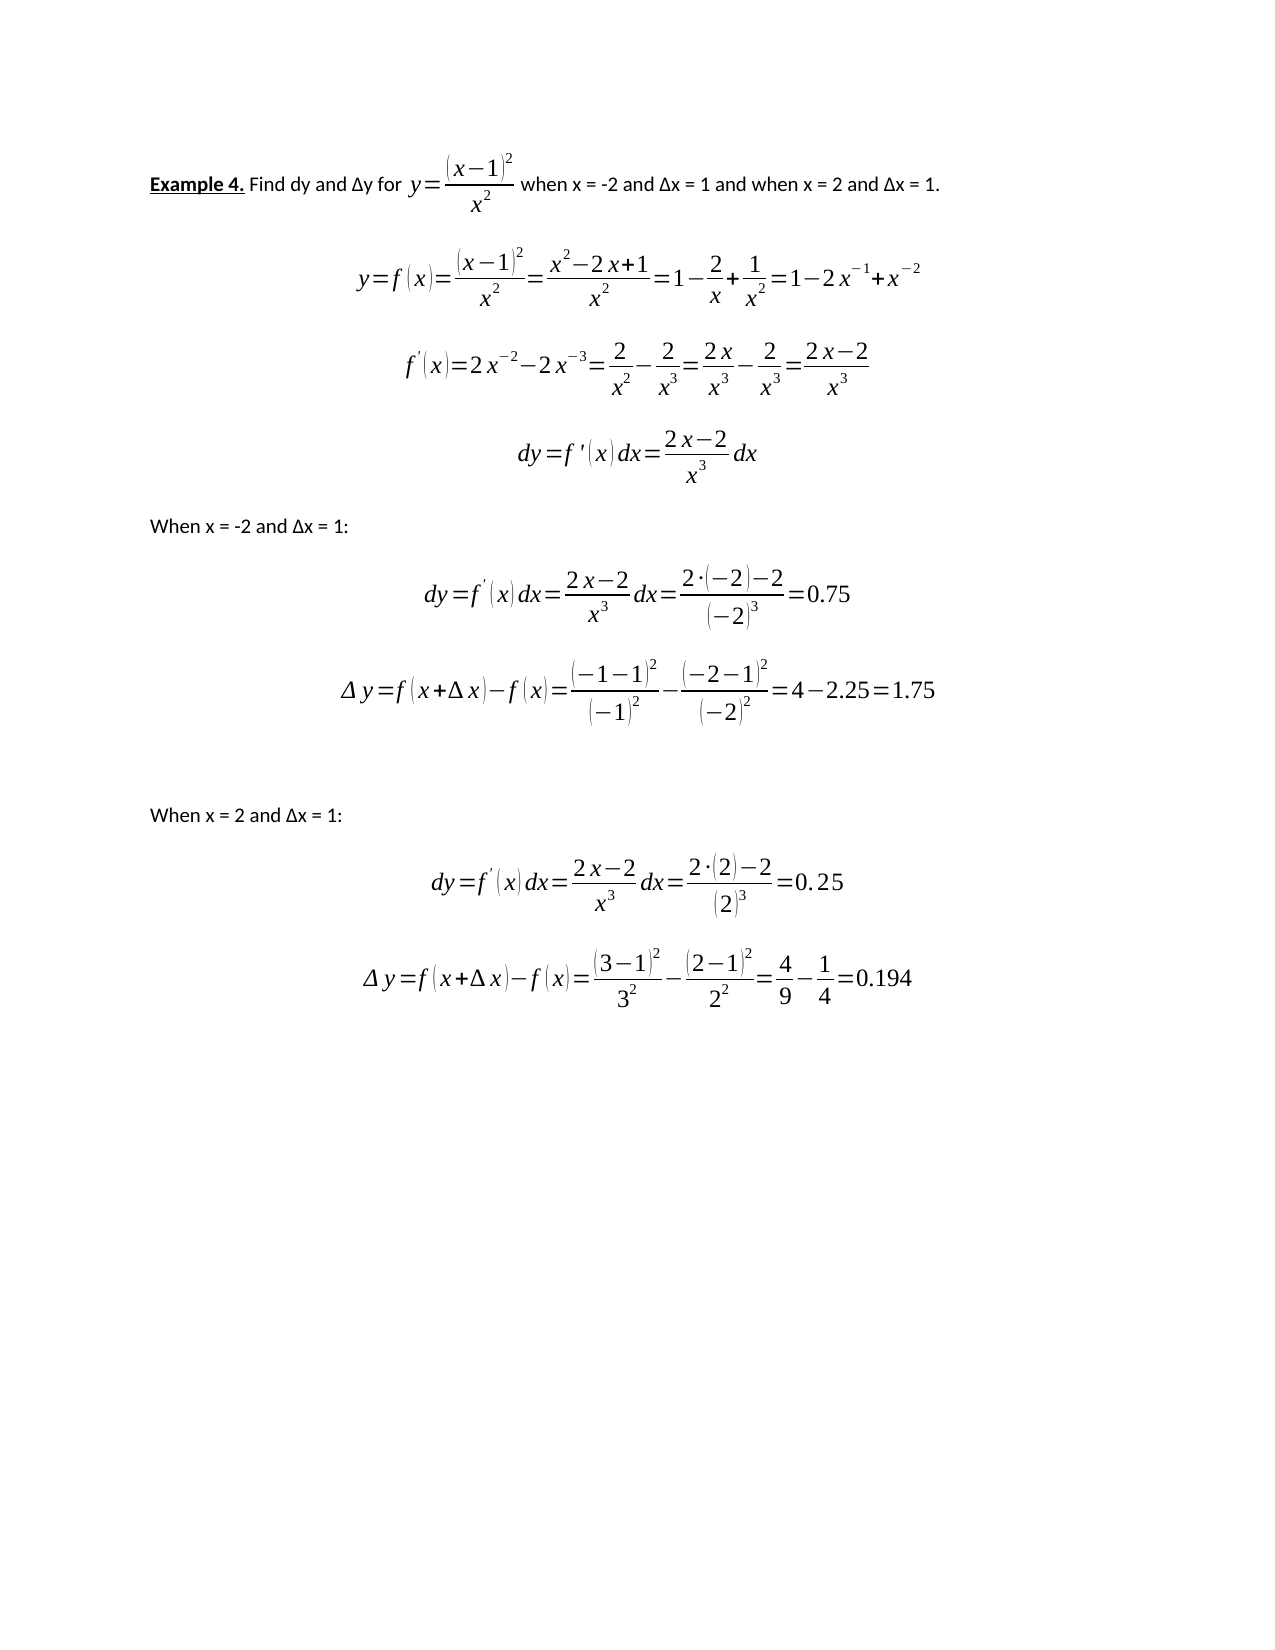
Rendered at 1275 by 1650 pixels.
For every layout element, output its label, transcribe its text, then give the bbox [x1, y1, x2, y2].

text When x = 2 and ∆x = 1: [150, 802, 1125, 827]
text When x = -2 and ∆x = 1: [150, 513, 1125, 538]
text Example 4. Find dy and ∆y for when x = -2 and ∆x = 1 and when x = 2 and ∆x = 1. [150, 150, 1125, 218]
